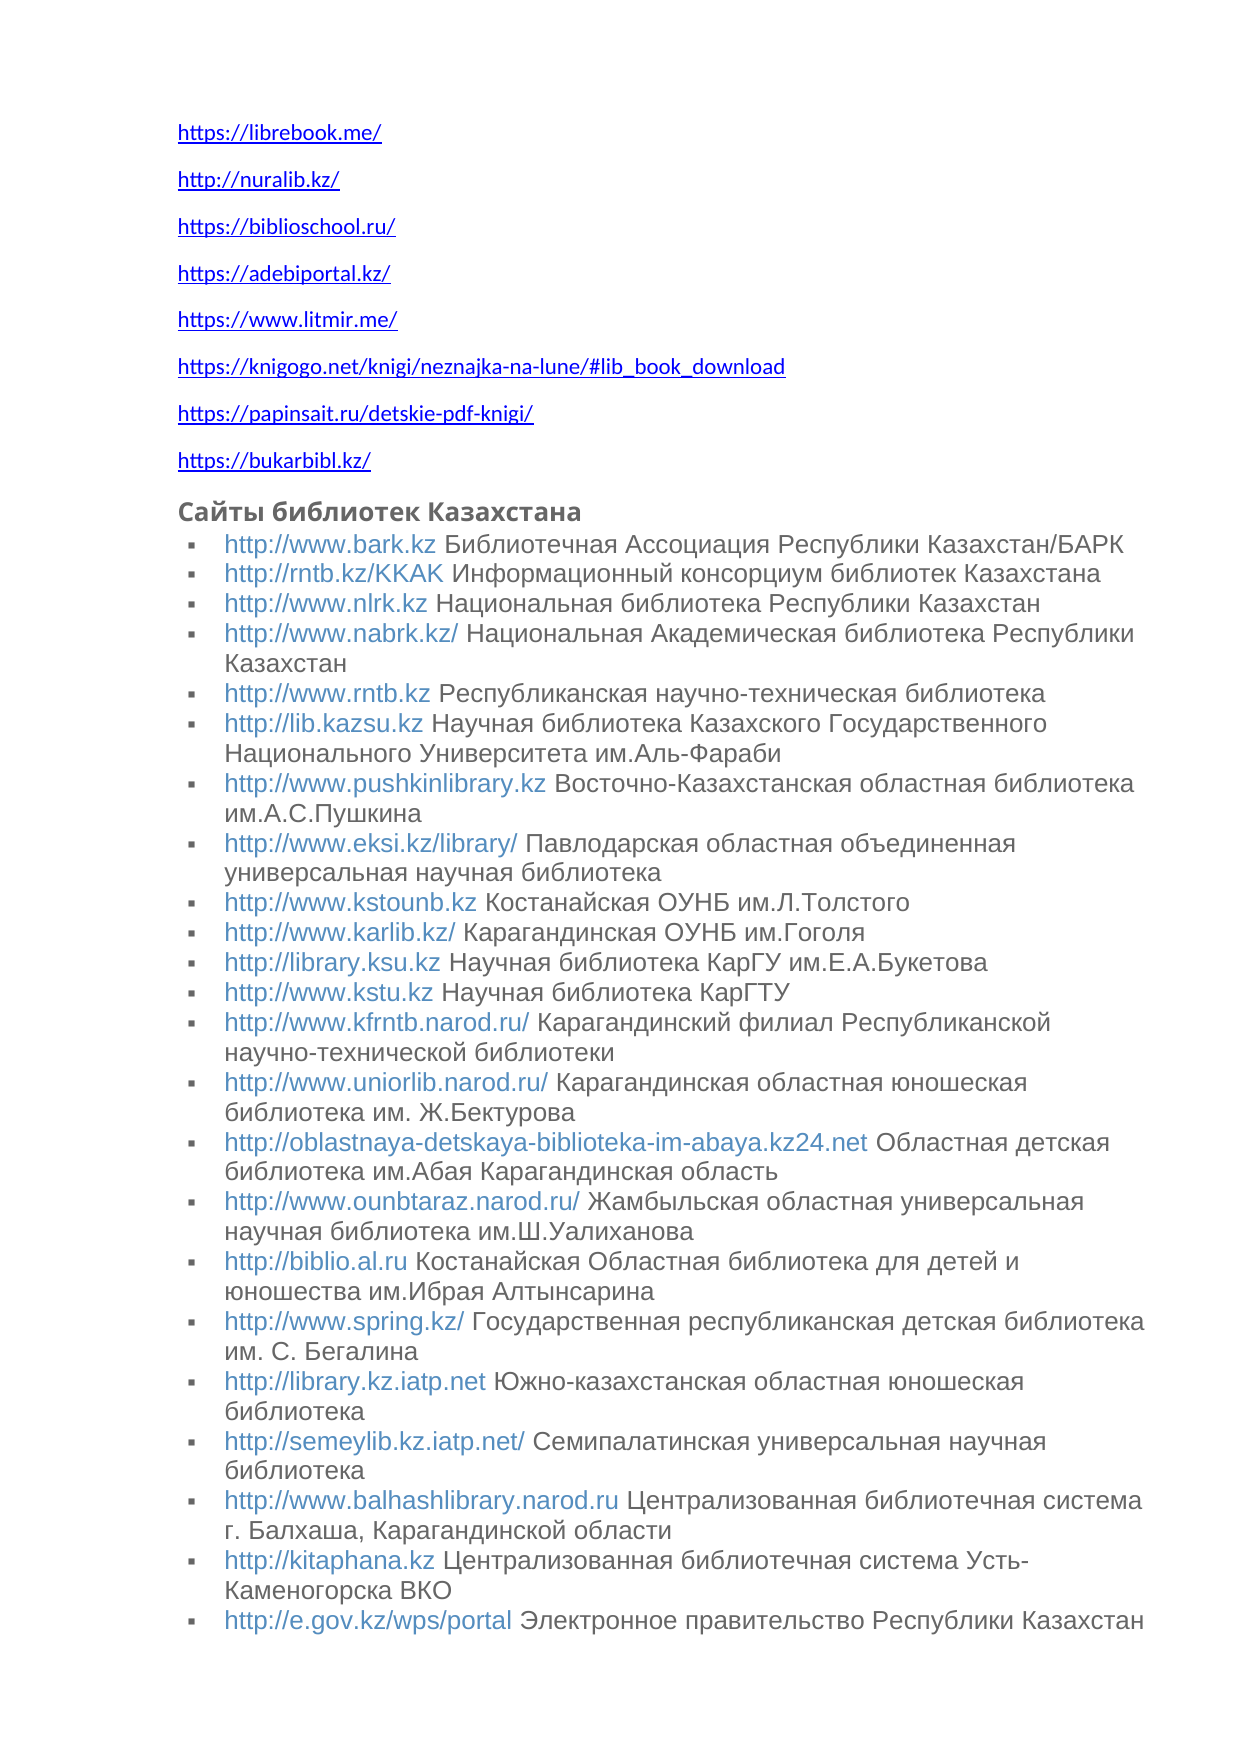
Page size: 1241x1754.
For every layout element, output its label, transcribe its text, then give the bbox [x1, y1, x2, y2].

list http://www.balhashlibrary.narod.ru Централизованная библиотечная система г. Балхаша, Карагандинской области [187, 1485, 1152, 1545]
list http://www.spring.kz/ Государственная республиканская детская библиотека им. С. Бегалина [187, 1306, 1152, 1366]
list http://e.gov.kz/wps/portal Электронное правительство Республики Казахстан [187, 1605, 1152, 1635]
text https://knigogo.net/knigi/neznajka-na-lune/#lib_book_download [177, 352, 1152, 381]
list http://www.pushkinlibrary.kz Восточно-Казахстанская областная библиотека им.А.С.Пушкина [187, 768, 1152, 828]
list http://lib.kazsu.kz Научная библиотека Казахского Государственного Национального Университета им.Аль-Фараби [187, 708, 1152, 768]
text https://biblioschool.ru/ [177, 212, 1152, 240]
list http://www.kfrntb.narod.ru/ Карагандинский филиал Республиканской научно-технической библиотеки [187, 1007, 1152, 1067]
text https://papinsait.ru/detskie-pdf-knigi/ [177, 399, 1152, 427]
text Сайты библиотек Казахстана [177, 493, 1152, 529]
text https://librebook.me/ [177, 118, 1152, 146]
text https://www.litmir.me/ [177, 306, 1152, 334]
list http://library.ksu.kz Научная библиотека КарГУ им.Е.А.Букетова [187, 947, 1152, 977]
list http://www.eksi.kz/library/ Павлодарская областная объединенная универсальная научная библиотека [187, 828, 1152, 887]
list http://www.ounbtaraz.narod.ru/ Жамбыльская областная универсальная научная библиотека им.Ш.Уалиханова [187, 1186, 1152, 1246]
list http://www.uniorlib.narod.ru/ Карагандинская областная юношеская библиотека им. Ж.Бектурова [187, 1067, 1152, 1127]
list http://www.kstu.kz Научная библиотека КарГТУ [187, 977, 1152, 1007]
text http://nuralib.kz/ [177, 165, 1152, 193]
list http://kitaphana.kz Централизованная библиотечная система Усть-Каменогорска ВКО [187, 1545, 1152, 1605]
text https://bukarbibl.kz/ [177, 446, 1152, 474]
list http://www.bark.kz Библиотечная Ассоциация Республики Казахстан/БАРК [187, 529, 1152, 558]
list http://biblio.al.ru Костанайская Областная библиотека для детей и юношества им.Ибрая Алтынсарина [187, 1246, 1152, 1306]
list http://www.rntb.kz Республиканская научно-техническая библиотека [187, 678, 1152, 708]
list http://library.kz.iatp.net Южно-казахстанская областная юношеская библиотека [187, 1366, 1152, 1426]
list http://www.nabrk.kz/ Национальная Академическая библиотека Республики Казахстан [187, 618, 1152, 678]
list http://www.nlrk.kz Национальная библиотека Республики Казахстан [187, 588, 1152, 618]
list http://oblastnaya-detskaya-biblioteka-im-abaya.kz24.net Областная детская библиотека им.Абая Карагандинская область [187, 1127, 1152, 1186]
list http://rntb.kz/KKAK Информационный консорциум библиотек Казахстана [187, 558, 1152, 588]
list http://www.kstounb.kz Костанайская ОУНБ им.Л.Толстого [187, 887, 1152, 917]
list http://www.karlib.kz/ Карагандинская ОУНБ им.Гоголя [187, 917, 1152, 947]
text https://adebiportal.kz/ [177, 259, 1152, 287]
list http://semeylib.kz.iatp.net/ Семипалатинская универсальная научная библиотека [187, 1426, 1152, 1485]
